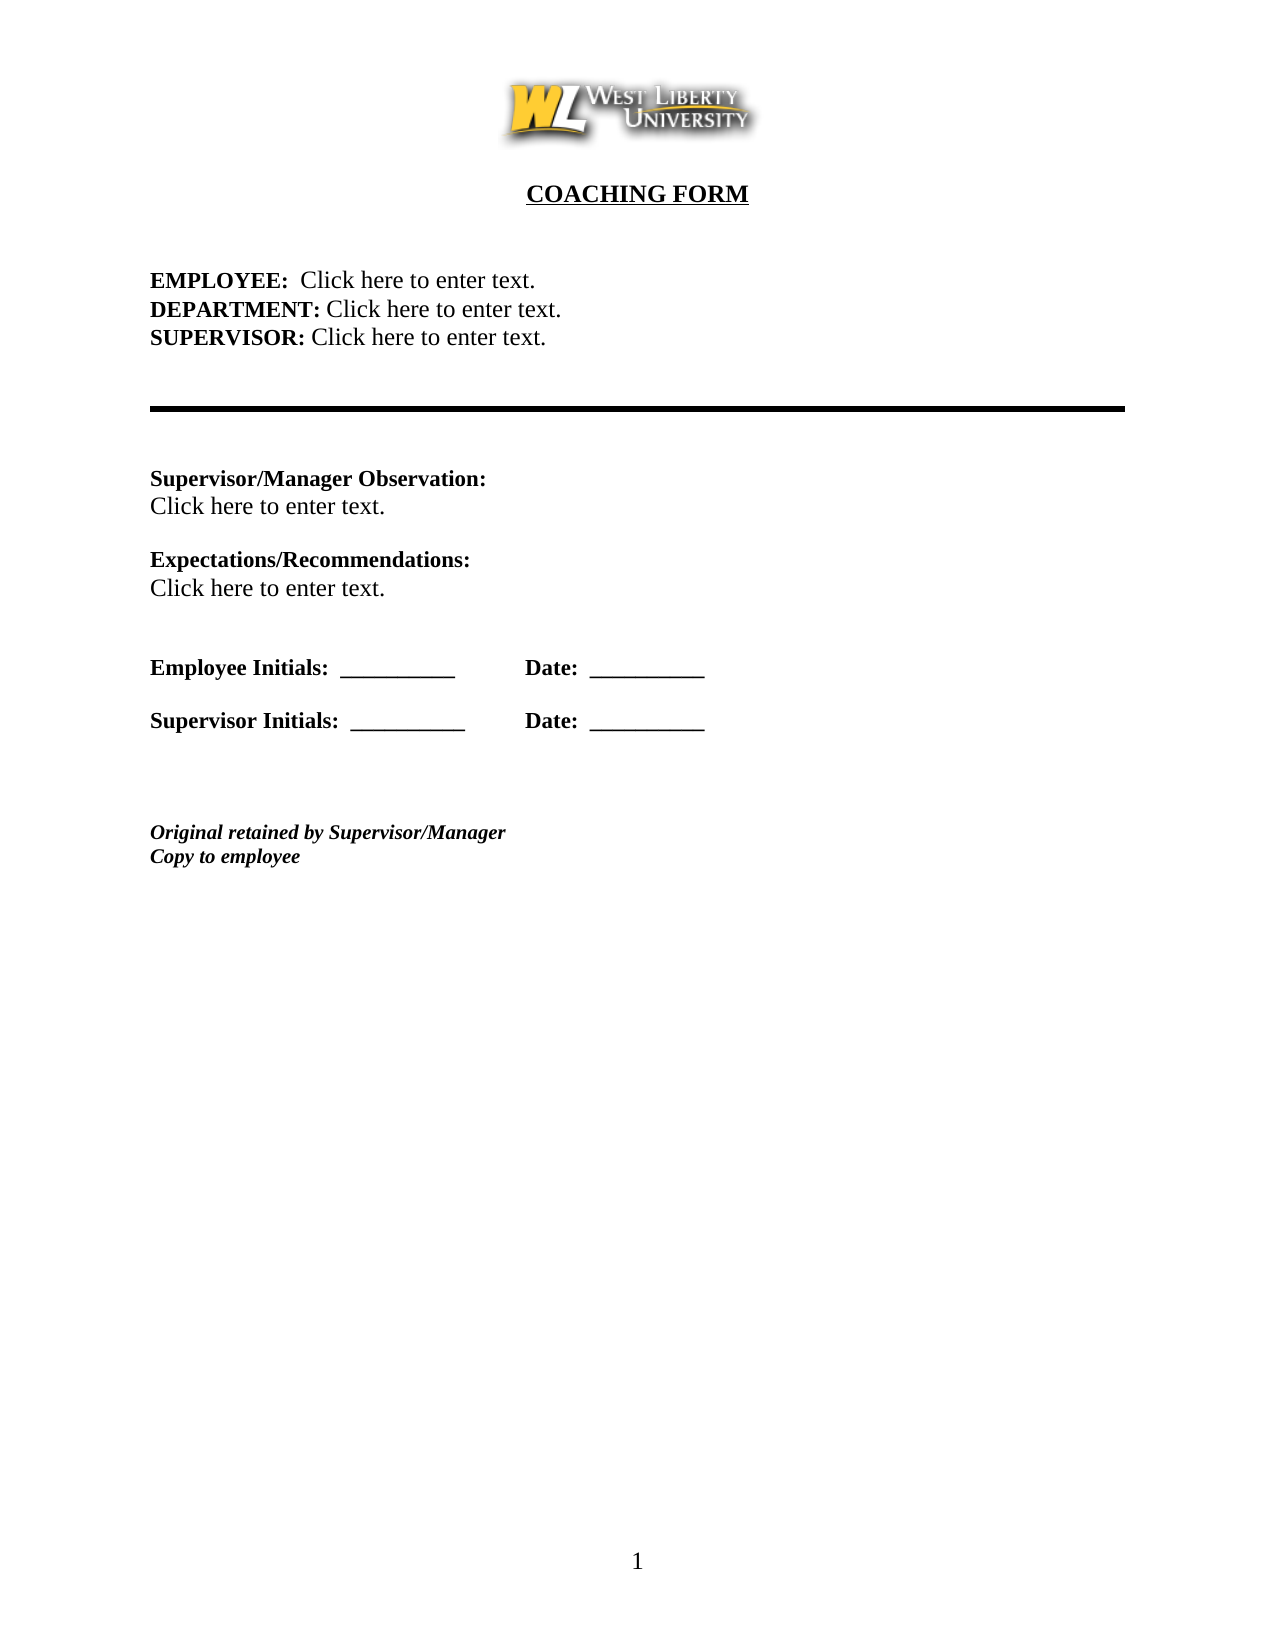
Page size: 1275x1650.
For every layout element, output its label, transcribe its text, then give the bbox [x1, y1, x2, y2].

text Supervisor Initials: __________ Date: __________ [150, 707, 1125, 733]
text Original retained by Supervisor/Manager [150, 819, 1125, 844]
text COACHING FORM [150, 179, 1125, 207]
picture [498, 75, 777, 150]
text Supervisor/Manager Observation: [150, 465, 1125, 491]
text Expectations/Recommendations: [150, 546, 1125, 573]
text EMPLOYEE: [150, 265, 1125, 294]
text DEPARTMENT: [150, 294, 1125, 322]
text Copy to employee [150, 844, 1125, 868]
text SUPERVISOR: [150, 322, 1125, 351]
text Employee Initials: __________ Date: __________ [150, 654, 1125, 681]
